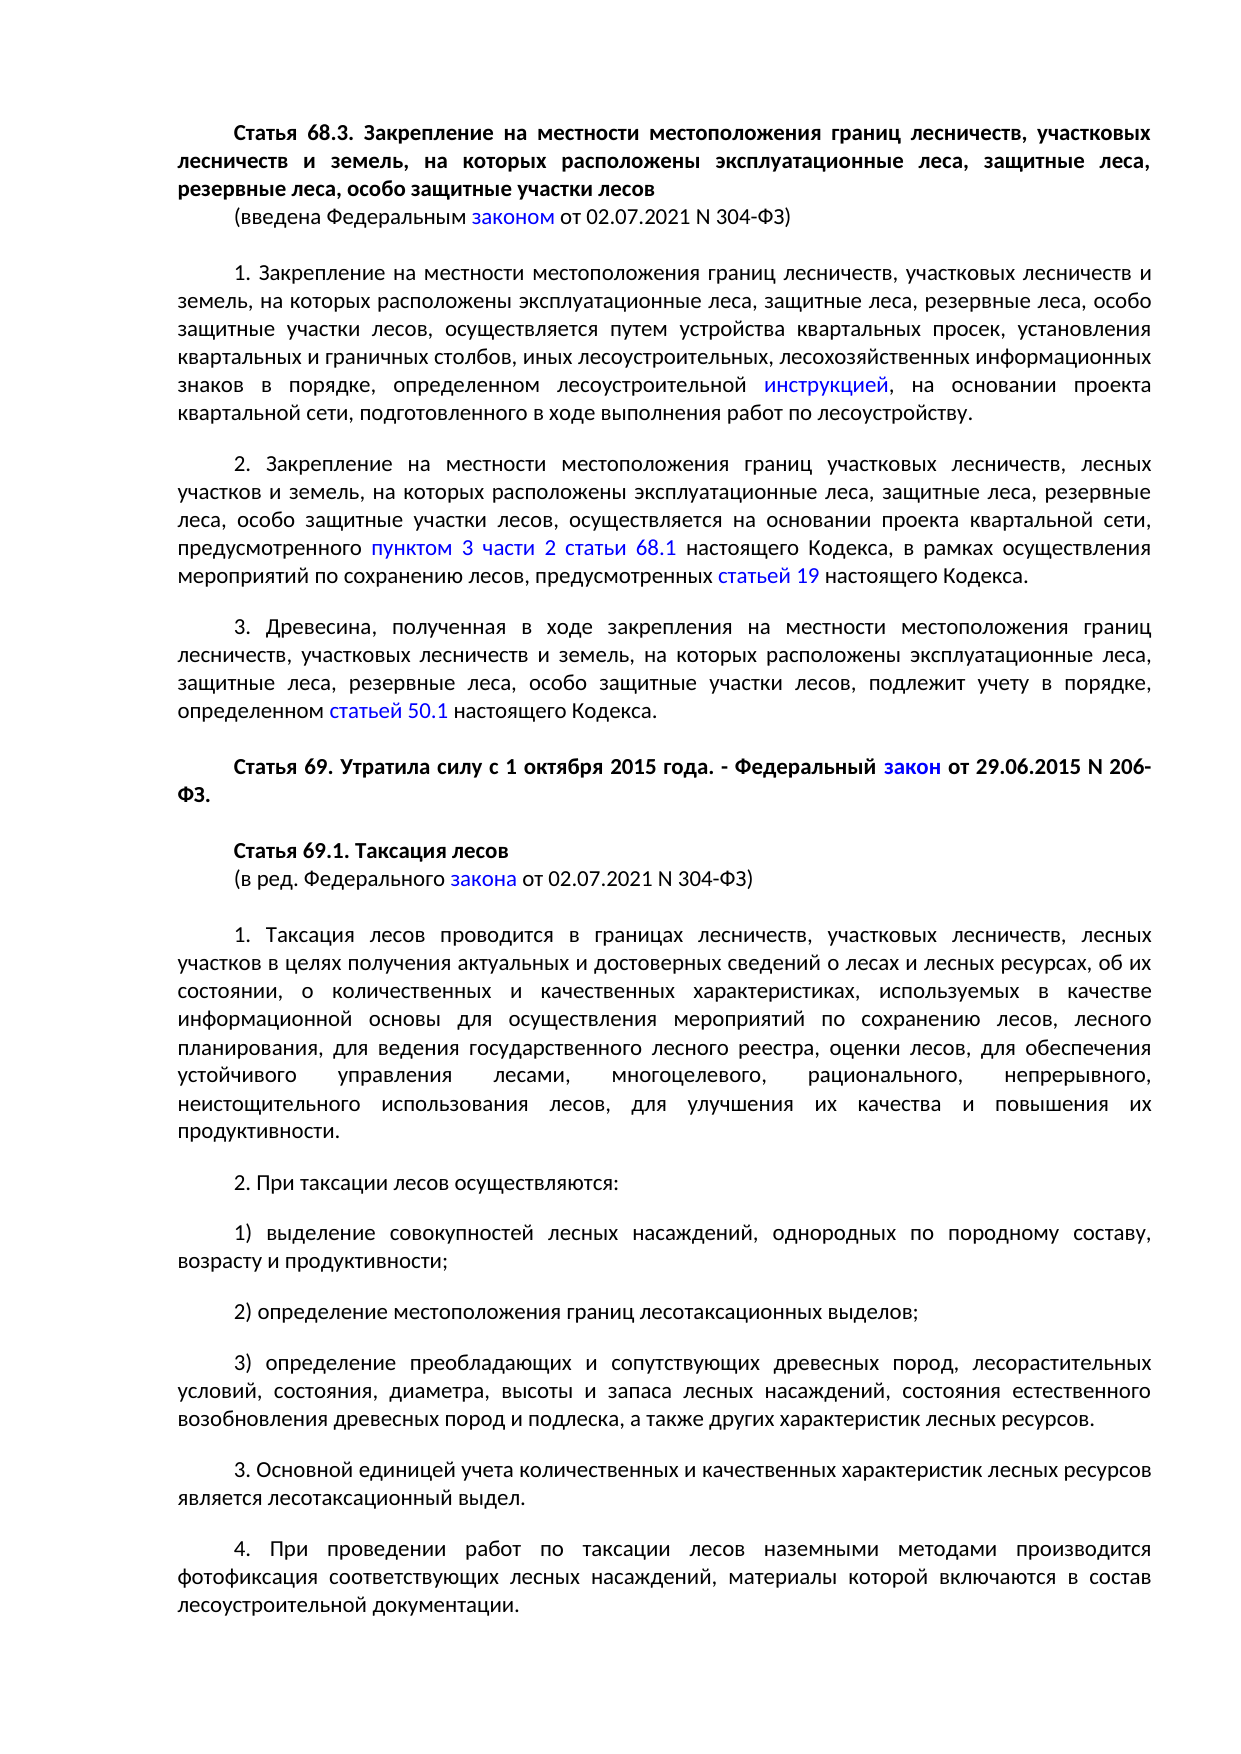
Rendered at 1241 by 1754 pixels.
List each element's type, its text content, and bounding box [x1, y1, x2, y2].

text 2. Закрепление на местности местоположения границ участковых лесничеств, лесных участков и земель, на которых расположены эксплуатационные леса, защитные леса, резервные леса, особо защитные участки лесов, осуществляется на основании проекта квартальной сети, предусмотренного пунктом 3 части 2 статьи 68.1 настоящего Кодекса, в рамках осуществления мероприятий по сохранению лесов, предусмотренных статьей 19 настоящего Кодекса. [177, 449, 1152, 589]
text 1) выделение совокупностей лесных насаждений, однородных по породному составу, возрасту и продуктивности; [177, 1218, 1152, 1274]
text 3) определение преобладающих и сопутствующих древесных пород, лесорастительных условий, состояния, диаметра, высоты и запаса лесных насаждений, состояния естественного возобновления древесных пород и подлеска, а также других характеристик лесных ресурсов. [177, 1348, 1152, 1432]
title Статья 68.3. Закрепление на местности местоположения границ лесничеств, участковых лесничеств и земель, на которых расположены эксплуатационные леса, защитные леса, резервные леса, особо защитные участки лесов [177, 118, 1152, 202]
title Статья 69.1. Таксация лесов [177, 836, 1152, 864]
text 2. При таксации лесов осуществляются: [177, 1168, 1152, 1196]
text 1. Закрепление на местности местоположения границ лесничеств, участковых лесничеств и земель, на которых расположены эксплуатационные леса, защитные леса, резервные леса, особо защитные участки лесов, осуществляется путем устройства квартальных просек, установления квартальных и граничных столбов, иных лесоустроительных, лесохозяйственных информационных знаков в порядке, определенном лесоустроительной инструкцией, на основании проекта квартальной сети, подготовленного в ходе выполнения работ по лесоустройству. [177, 258, 1152, 426]
text (введена Федеральным законом от 02.07.2021 N 304-ФЗ) [177, 202, 1152, 230]
text 3. Основной единицей учета количественных и качественных характеристик лесных ресурсов является лесотаксационный выдел. [177, 1455, 1152, 1511]
text 1. Таксация лесов проводится в границах лесничеств, участковых лесничеств, лесных участков в целях получения актуальных и достоверных сведений о лесах и лесных ресурсах, об их состоянии, о количественных и качественных характеристиках, используемых в качестве информационной основы для осуществления мероприятий по сохранению лесов, лесного планирования, для ведения государственного лесного реестра, оценки лесов, для обеспечения устойчивого управления лесами, многоцелевого, рационального, непрерывного, неистощительного использования лесов, для улучшения их качества и повышения их продуктивности. [177, 921, 1152, 1145]
title Статья 69. Утратила силу с 1 октября 2015 года. - Федеральный закон от 29.06.2015 N 206-ФЗ. [177, 752, 1152, 808]
text 4. При проведении работ по таксации лесов наземными методами производится фотофиксация соответствующих лесных насаждений, материалы которой включаются в состав лесоустроительной документации. [177, 1534, 1152, 1618]
text 2) определение местоположения границ лесотаксационных выделов; [177, 1297, 1152, 1326]
text (в ред. Федерального закона от 02.07.2021 N 304-ФЗ) [177, 864, 1152, 892]
text 3. Древесина, полученная в ходе закрепления на местности местоположения границ лесничеств, участковых лесничеств и земель, на которых расположены эксплуатационные леса, защитные леса, резервные леса, особо защитные участки лесов, подлежит учету в порядке, определенном статьей 50.1 настоящего Кодекса. [177, 612, 1152, 724]
